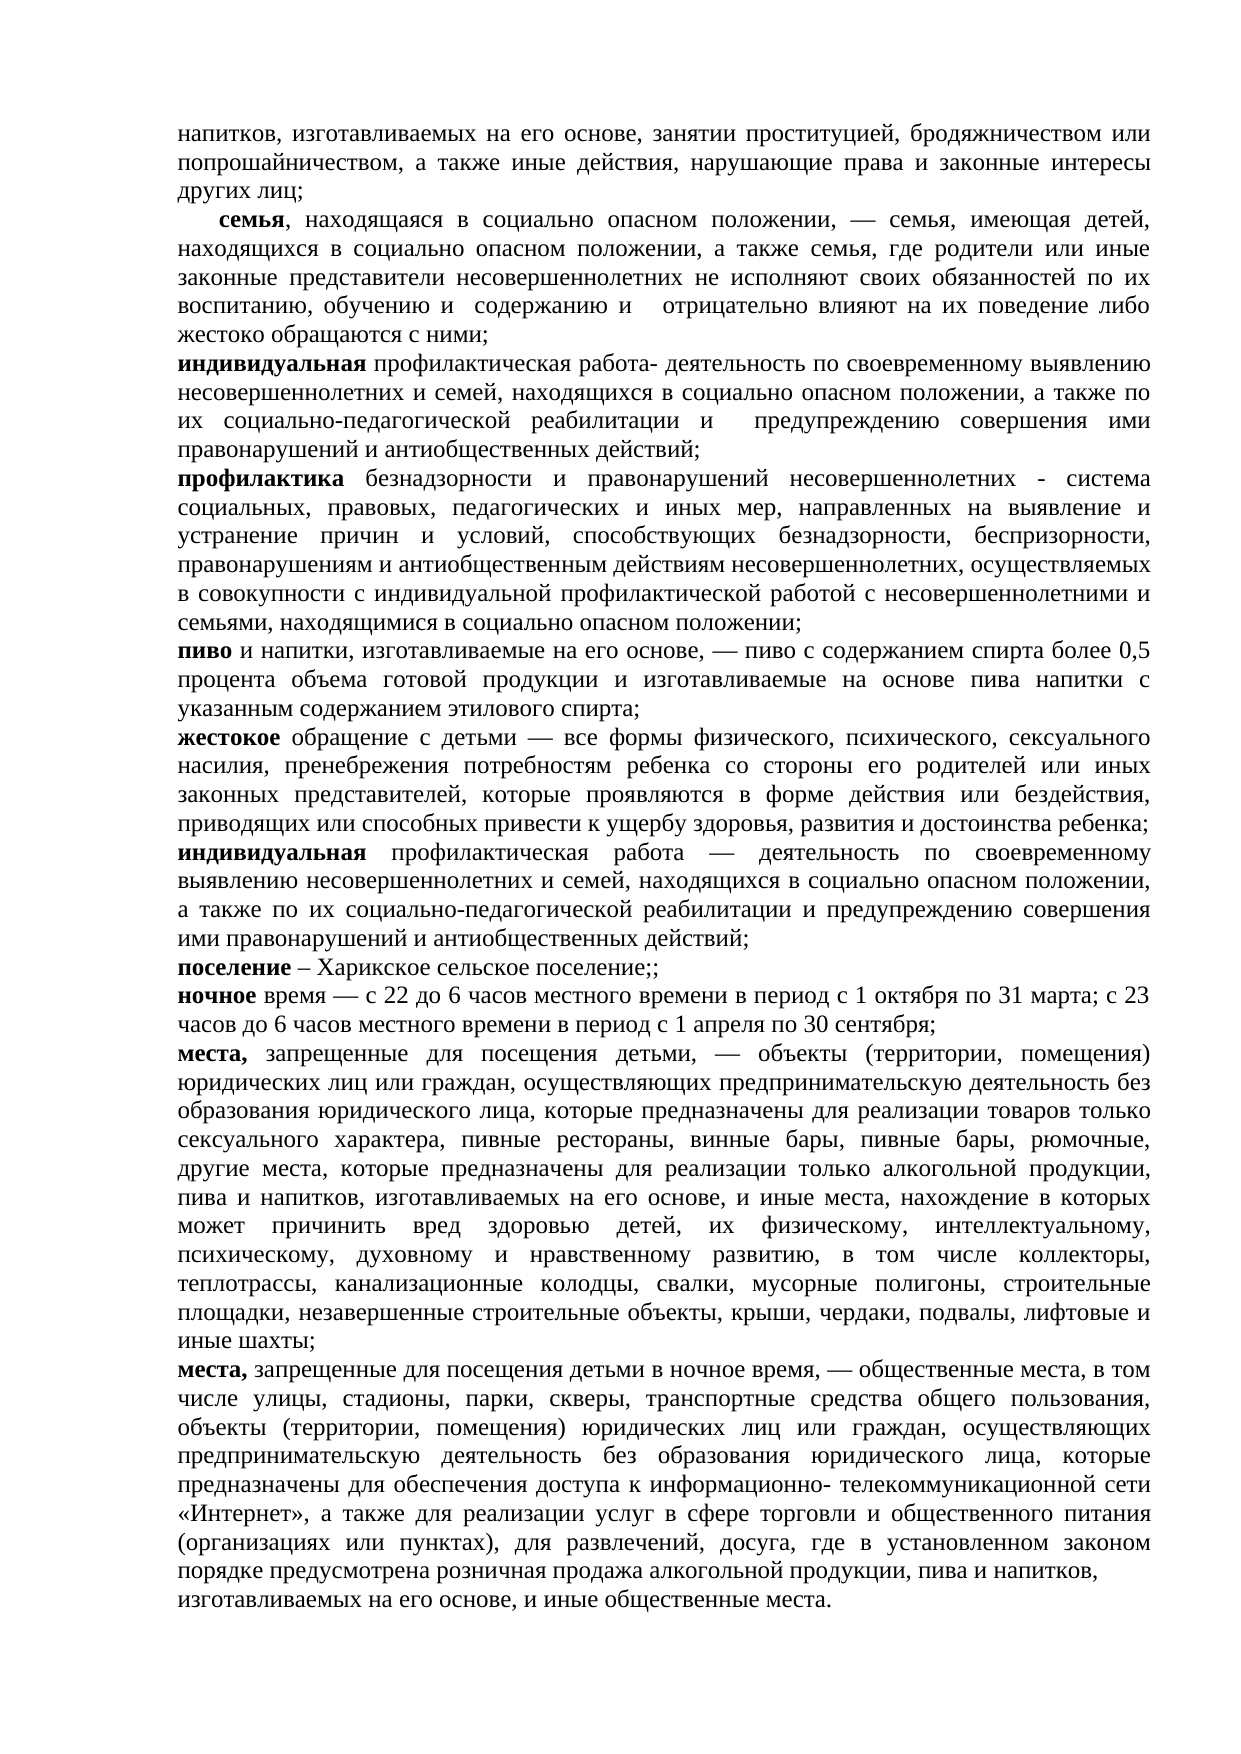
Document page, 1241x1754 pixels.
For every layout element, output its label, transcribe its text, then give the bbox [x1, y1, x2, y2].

text места, запрещенные для посещения детьми в ночное время, — общественные места, в том числе улицы, стадионы, парки, скверы, транспортные средства общего пользования, объекты (территории, помещения) юридических лиц или граждан, осуществляющих предпринимательскую деятельность без образования юридического лица, которые предназначены для обеспечения доступа к информационно- телекоммуникационной сети «Интернет», а также для реализации услуг в сфере торговли и общественного питания (организациях или пунктах), для развлечений, досуга, где в установленном законом порядке предусмотрена розничная продажа алкогольной продукции, пива и напитков, [177, 1354, 1152, 1584]
text пиво и напитки, изготавливаемые на его основе, — пиво с содержанием спирта более 0,5 процента объема готовой продукции и изготавливаемые на основе пива напитки с указанным содержанием этилового спирта; [177, 636, 1152, 722]
text ночное время — с 22 до 6 часов местного времени в период с 1 октября по 31 марта; с 23 часов до 6 часов местного времени в период с 1 апреля по 30 сентября; [177, 981, 1152, 1038]
text поселение – Харикское сельское поселение;; [177, 952, 1152, 981]
text изготавливаемых на его основе, и иные общественные места. [177, 1584, 1152, 1613]
text индивидуальная профилактическая работа — деятельность по своевременному выявлению несовершеннолетних и семей, находящихся в социально опасном положении, а также по их социально-педагогической реабилитации и предупреждению совершения ими правонарушений и антиобщественных действий; [177, 837, 1152, 952]
text семья, находящаяся в социально опасном положении, — семья, имеющая детей, находящихся в социально опасном положении, а также семья, где родители или иные законные представители несовершеннолетних не исполняют своих обязанностей по их воспитанию, обучению и содержанию и отрицательно влияют на их поведение либо жестоко обращаются с ними; [177, 204, 1152, 348]
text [177, 118, 1152, 204]
text профилактика безнадзорности и правонарушений несовершеннолетних - система социальных, правовых, педагогических и иных мер, направленных на выявление и устранение причин и условий, способствующих безнадзорности, беспризорности, правонарушениям и антиобщественным действиям несовершеннолетних, осуществляемых в совокупности с индивидуальной профилактической работой с несовершеннолетними и семьями, находящимися в социально опасном положении; [177, 463, 1152, 636]
text места, запрещенные для посещения детьми, — объекты (территории, помещения) юридических лиц или граждан, осуществляющих предпринимательскую деятельность без образования юридического лица, которые предназначены для реализации товаров только сексуального характера, пивные рестораны, винные бары, пивные бары, рюмочные, другие места, которые предназначены для реализации только алкогольной продукции, пива и напитков, изготавливаемых на его основе, и иные места, нахождение в которых может причинить вред здоровью детей, их физическому, интеллектуальному, психическому, духовному и нравственному развитию, в том числе коллекторы, теплотрассы, канализационные колодцы, свалки, мусорные полигоны, строительные площадки, незавершенные строительные объекты, крыши, чердаки, подвалы, лифтовые и иные шахты; [177, 1038, 1152, 1354]
text индивидуальная профилактическая работа- деятельность по своевременному выявлению несовершеннолетних и семей, находящихся в социально опасном положении, а также по их социально-педагогической реабилитации и предупреждению совершения ими правонарушений и антиобщественных действий; [177, 348, 1152, 463]
text жестокое обращение с детьми — все формы физического, психического, сексуального насилия, пренебрежения потребностям ребенка со стороны его родителей или иных законных представителей, которые проявляются в форме действия или бездействия, приводящих или способных привести к ущербу здоровья, развития и достоинства ребенка; [177, 722, 1152, 837]
